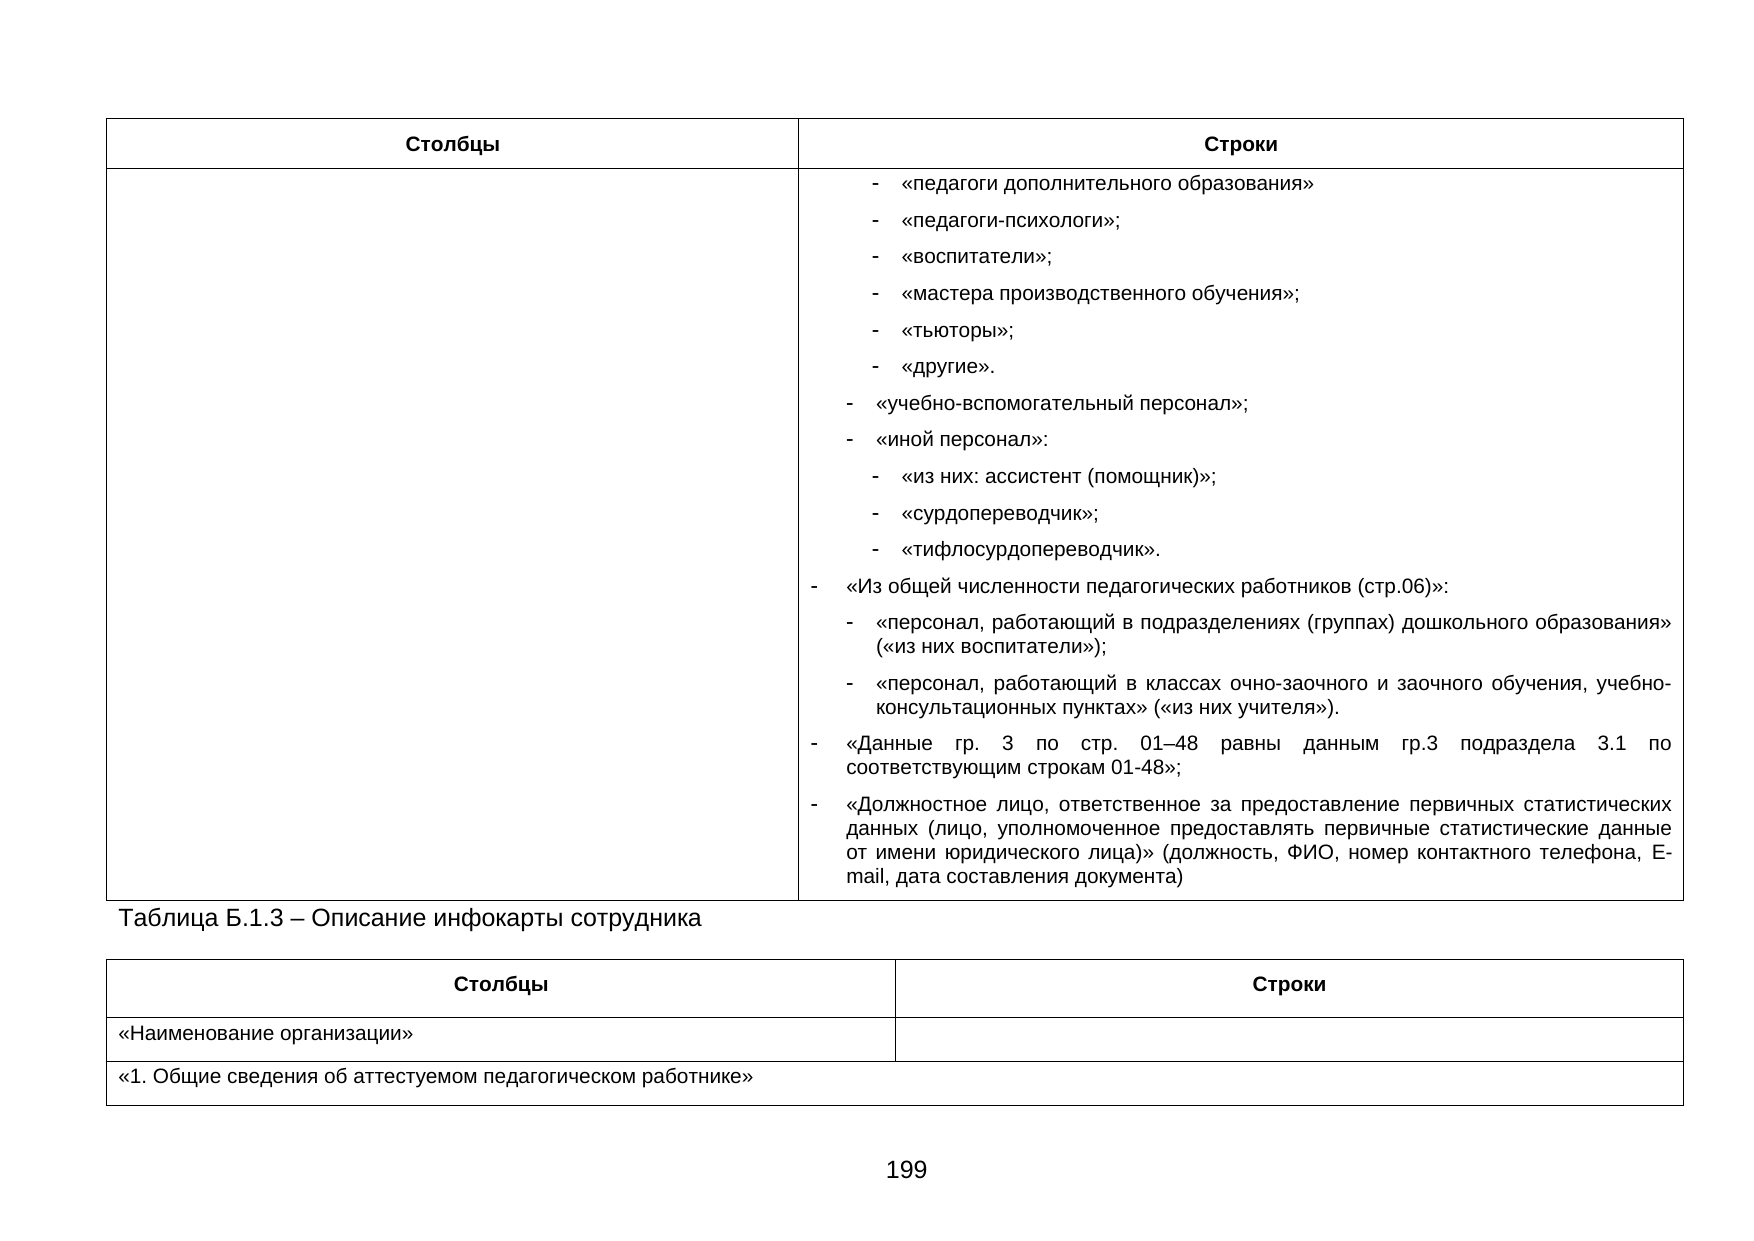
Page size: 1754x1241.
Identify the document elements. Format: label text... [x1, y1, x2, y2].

title Таблица Б.1.3 – Описание инфокарты сотрудника [118, 903, 1695, 932]
table_header Столбцы [107, 960, 895, 1017]
table_header Столбцы [107, 119, 798, 168]
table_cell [799, 169, 1683, 900]
table_cell [896, 1018, 1683, 1061]
table_cell «Наименование организации» [107, 1018, 895, 1061]
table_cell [107, 169, 798, 900]
table_header Строки [799, 119, 1683, 168]
table_cell «1. Общие сведения об аттестуемом педагогическом работнике» [107, 1062, 1683, 1105]
table_header Строки [896, 960, 1683, 1017]
